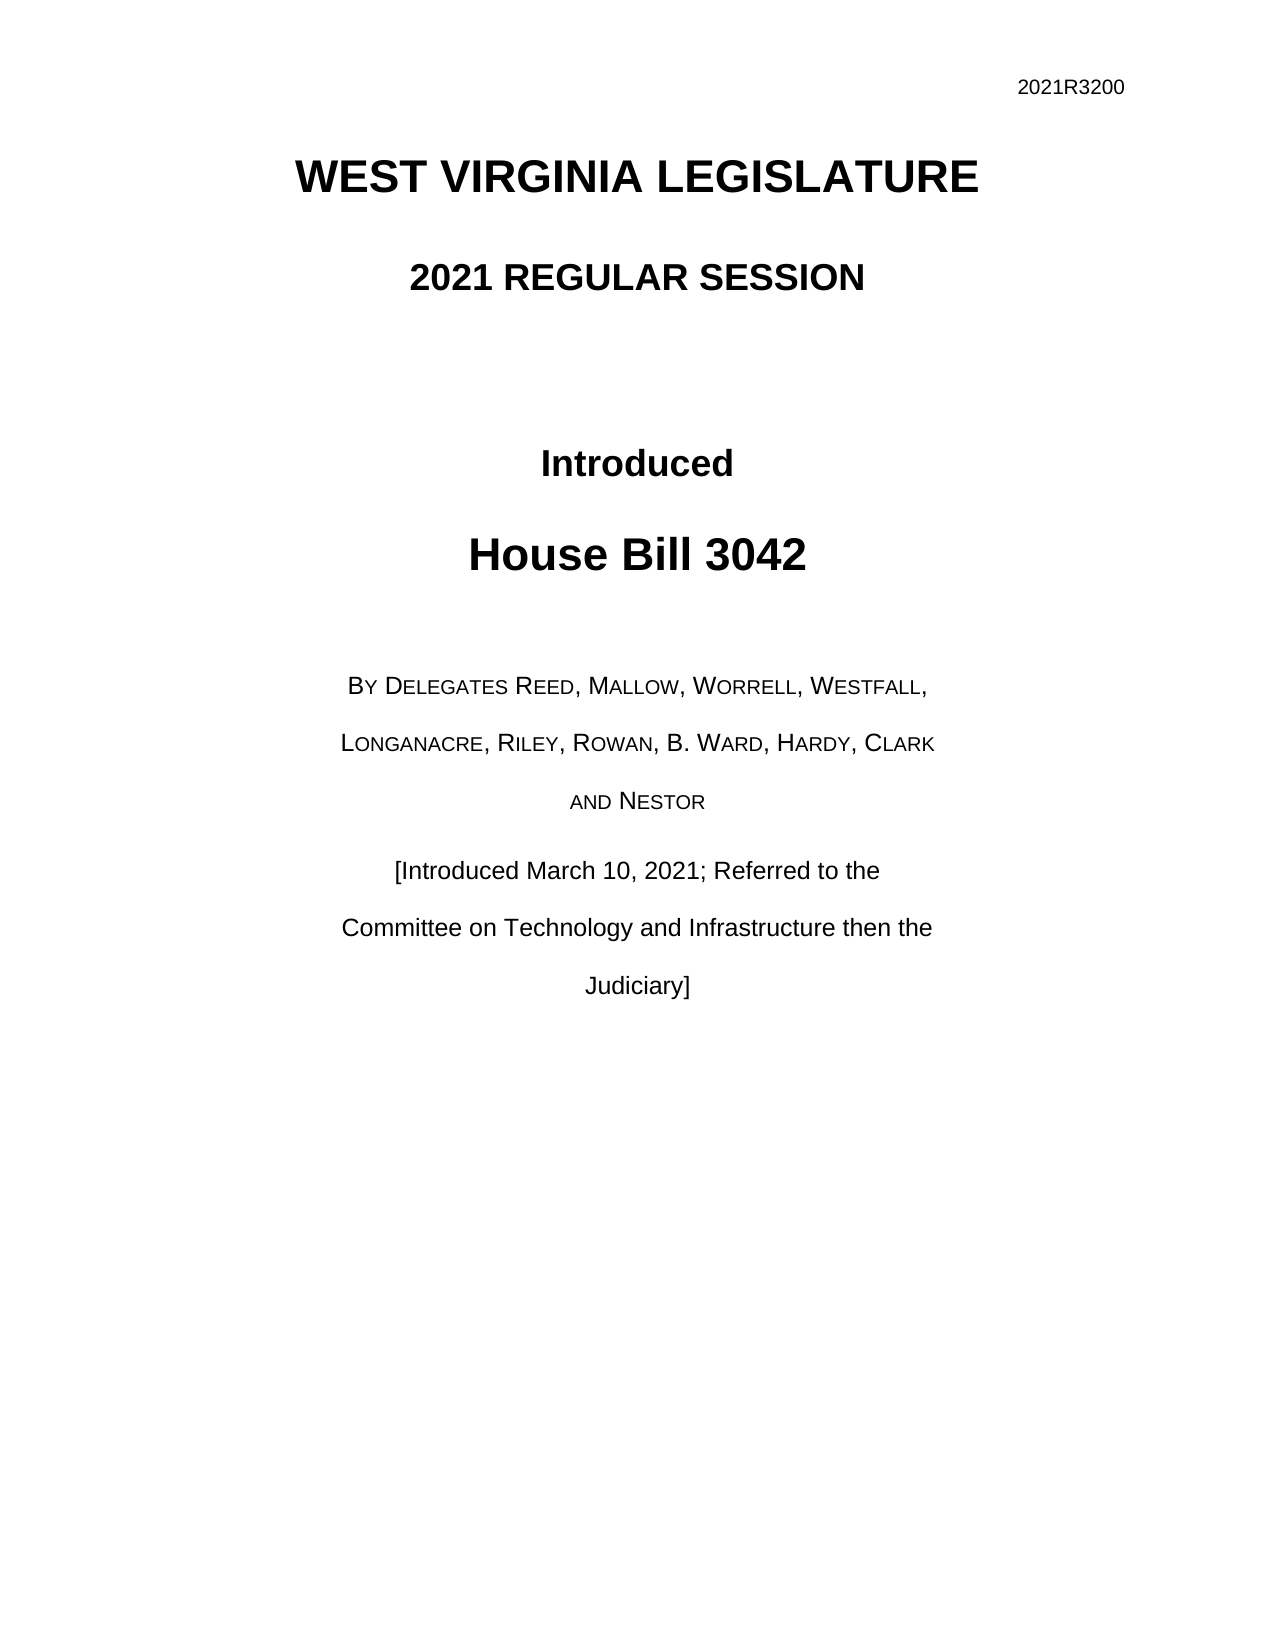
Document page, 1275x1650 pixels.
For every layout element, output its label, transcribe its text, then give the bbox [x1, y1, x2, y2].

text Bill [150, 528, 1125, 581]
text By [337, 671, 937, 814]
text [] [337, 856, 937, 999]
title 2021 regular session [150, 255, 1125, 298]
title WEST virginia legislature [150, 150, 1125, 203]
